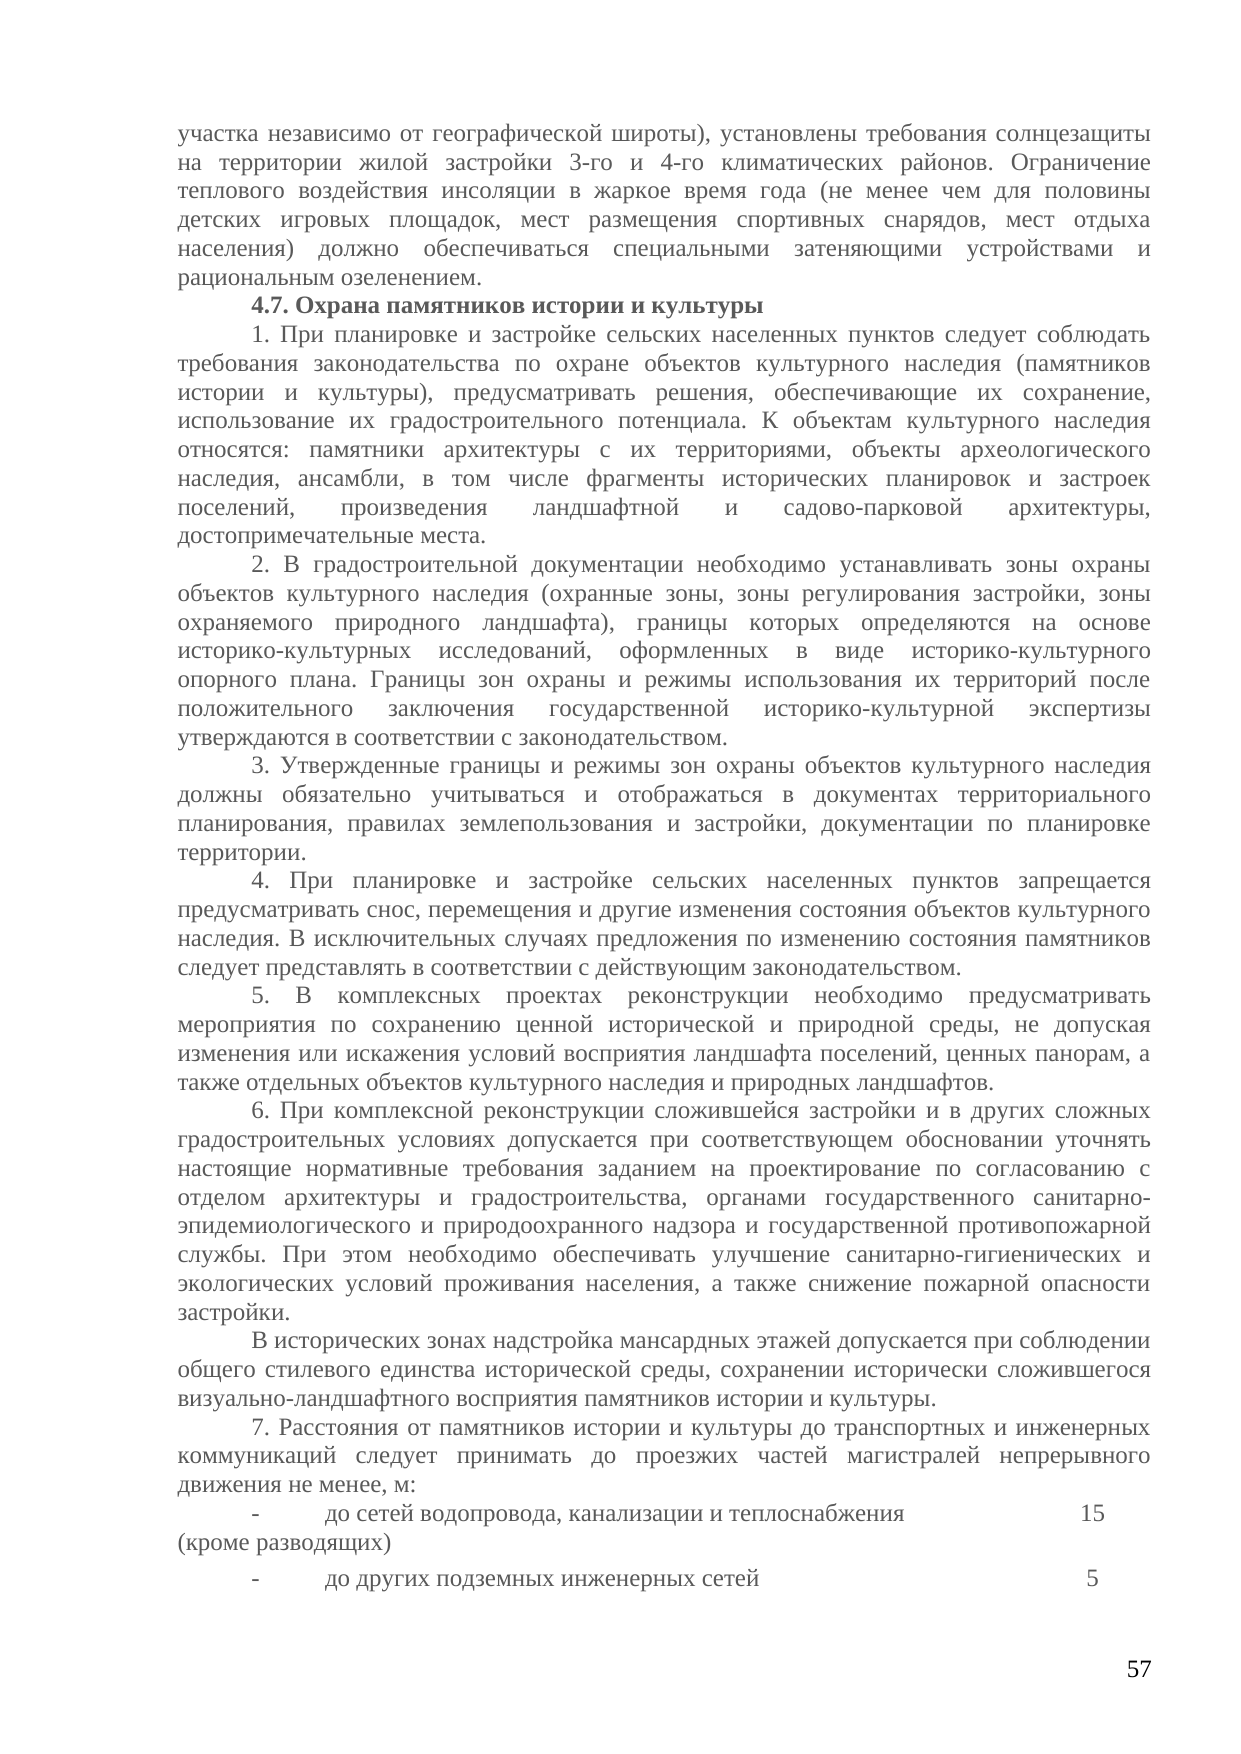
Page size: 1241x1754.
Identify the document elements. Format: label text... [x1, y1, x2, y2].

text 4.7. Охрана памятников истории и культуры [177, 291, 1152, 319]
text 7. Расстояния от памятников истории и культуры до транспортных и инженерных коммуникаций следует принимать до проезжих частей магистралей непрерывного движения не менее, м: [177, 1412, 1152, 1498]
text 2. В градостроительной документации необходимо устанавливать зоны охраны объектов культурного наследия (охранные зоны, зоны регулирования застройки, зоны охраняемого природного ландшафта), границы которых определяются на основе историко-культурных исследований, оформленных в виде историко-культурного опорного плана. Границы зон охраны и режимы использования их территорий после положительного заключения государственной историко-культурной экспертизы утверждаются в соответствии с законодательством. [177, 549, 1152, 751]
text 5. В комплексных проектах реконструкции необходимо предусматривать мероприятия по сохранению ценной исторической и природной среды, не допуская изменения или искажения условий восприятия ландшафта поселений, ценных панорам, а также отдельных объектов культурного наследия и природных ландшафтов. [177, 981, 1152, 1096]
table_header 15 [971, 1498, 1140, 1563]
table_cell 5 [971, 1563, 1140, 1595]
text 6. При комплексной реконструкции сложившейся застройки и в других сложных градостроительных условиях допускается при соответствующем обосновании уточнять настоящие нормативные требования заданием на проектирование по согласованию с отделом архитектуры и градостроительства, органами государственного санитарно-эпидемиологического и природоохранного надзора и государственной противопожарной службы. При этом необходимо обеспечивать улучшение санитарно-гигиенических и экологических условий проживания населения, а также снижение пожарной опасности застройки. [177, 1096, 1152, 1326]
text В исторических зонах надстройка мансардных этажей допускается при соблюдении общего стилевого единства исторической среды, сохранении исторически сложившегося визуально-ландшафтного восприятия памятников истории и культуры. [177, 1326, 1152, 1412]
table_header до сетей водопровода, канализации и теплоснабжения (кроме разводящих) [166, 1498, 971, 1563]
text 4. При планировке и застройке сельских населенных пунктов запрещается предусматривать снос, перемещения и другие изменения состояния объектов культурного наследия. В исключительных случаях предложения по изменению состояния памятников следует представлять в соответствии с действующим законодательством. [177, 866, 1152, 981]
text 1. При планировке и застройке сельских населенных пунктов следует соблюдать требования законодательства по охране объектов культурного наследия (памятников истории и культуры), предусматривать решения, обеспечивающие их сохранение, использование их градостроительного потенциала. К объектам культурного наследия относятся: памятники архитектуры с их территориями, объекты археологического наследия, ансамбли, в том числе фрагменты исторических планировок и застроек поселений, произведения ландшафтной и садово-парковой архитектуры, достопримечательные места. [177, 319, 1152, 549]
text 3. Утвержденные границы и режимы зон охраны объектов культурного наследия должны обязательно учитываться и отображаться в документах территориального планирования, правилах землепользования и застройки, документации по планировке территории. [177, 751, 1152, 866]
table_cell до других подземных инженерных сетей [166, 1563, 971, 1595]
